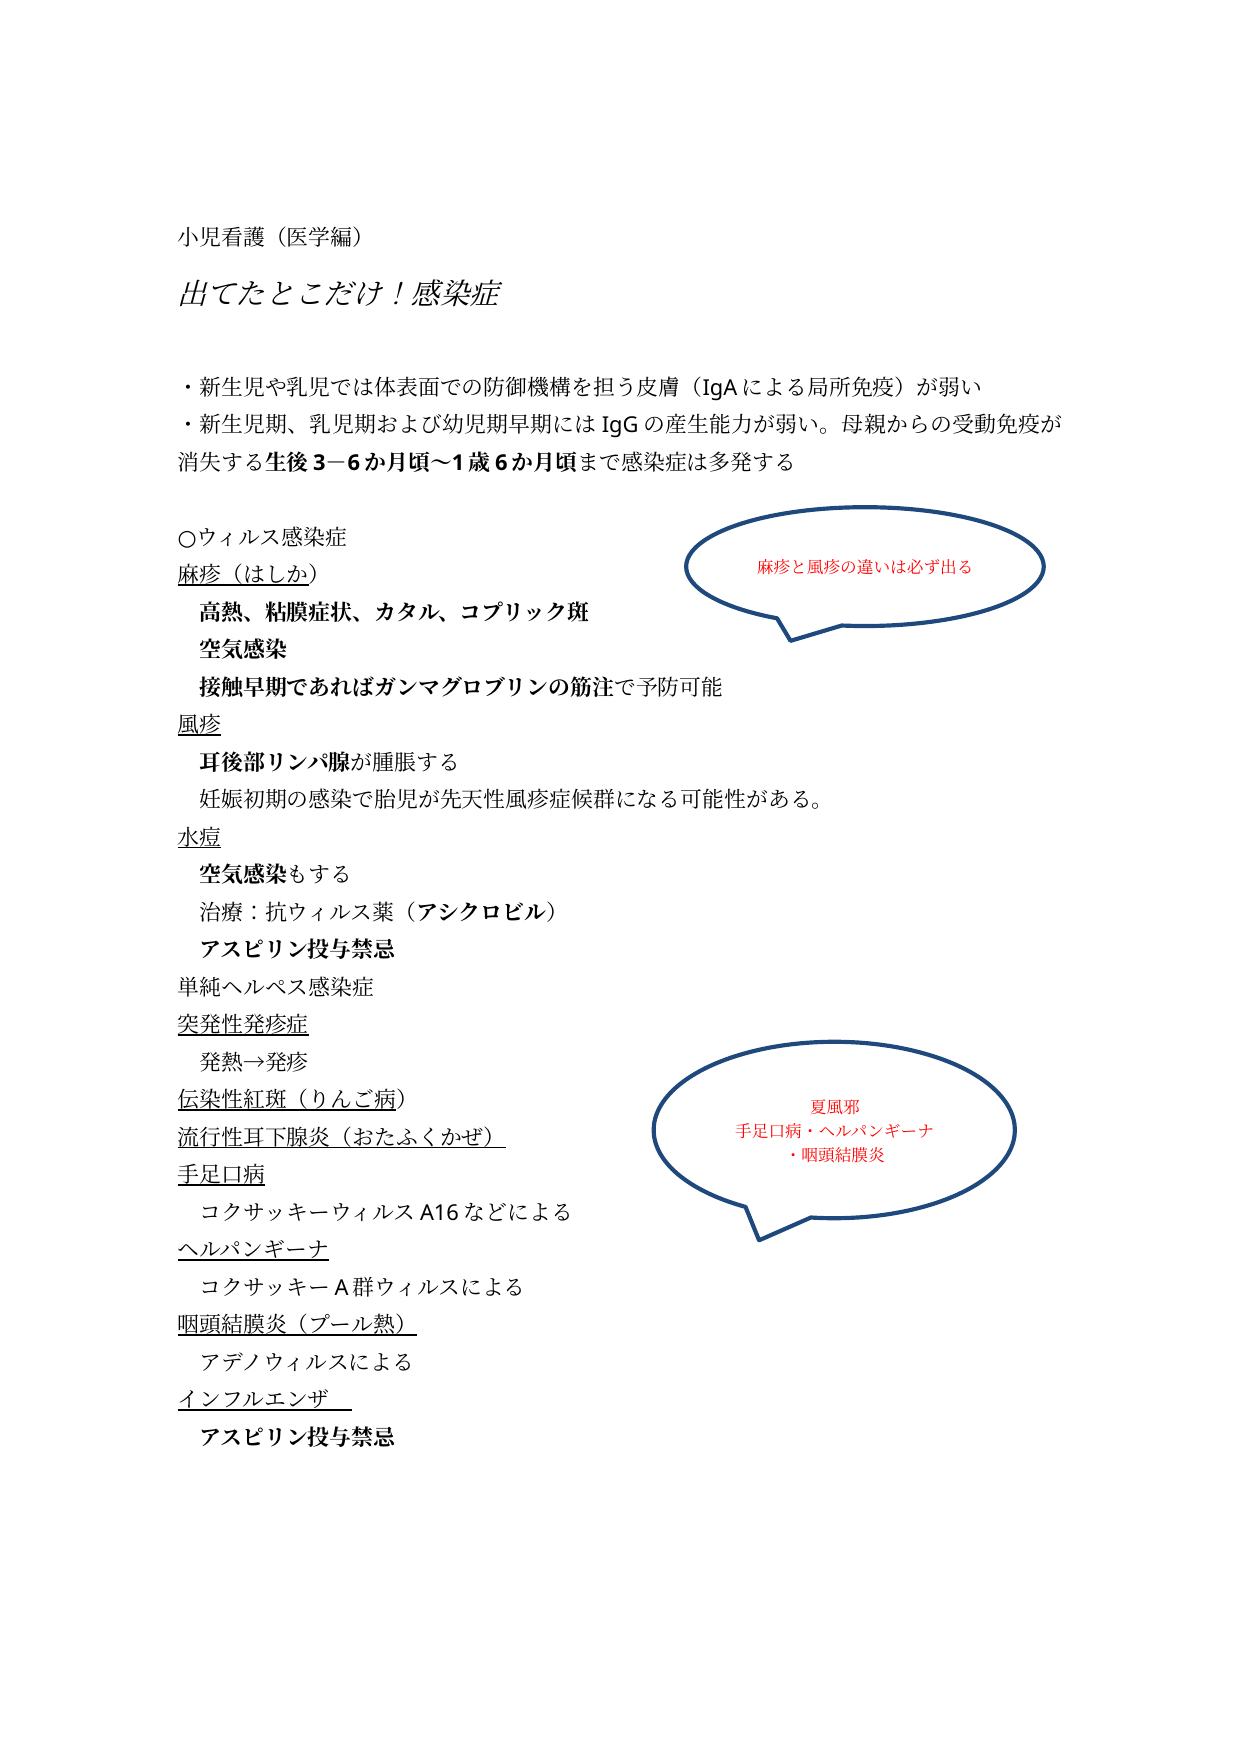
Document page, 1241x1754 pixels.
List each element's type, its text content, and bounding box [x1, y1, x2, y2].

text 空気感染 [177, 629, 1063, 667]
text ・新生児期、乳児期および幼児期早期にはIgGの産生能力が弱い。母親からの受動免疫が消失する生後3－6か月頃～1歳6か月頃まで感染症は多発する [177, 404, 1063, 479]
text 耳後部リンパ腺が腫脹する [177, 742, 1063, 779]
text アスピリン投与禁忌 [177, 929, 1063, 967]
text 妊娠初期の感染で胎児が先天性風疹症候群になる可能性がある。 [177, 779, 1063, 817]
text 伝染性紅斑（りんご病） [987, 1079, 1063, 1117]
text 発熱→発疹 [177, 1042, 785, 1079]
text アスピリン投与禁忌 [177, 1417, 1063, 1454]
text 咽頭結膜炎（プール熱） [177, 1304, 1063, 1342]
text 空気感染もする [177, 854, 1063, 892]
text コクサッキーウィルスA16などによる [793, 1192, 1063, 1229]
text 高熱、粘膜症状、カタル、コプリック斑 [177, 592, 780, 629]
text 水痘 [177, 817, 1063, 854]
text 治療：抗ウィルス薬（アシクロビル） [177, 892, 1063, 929]
text コクサッキーウィルスA16などによる [177, 1192, 751, 1229]
text 出てたとこだけ！感染症 [177, 254, 1063, 329]
text アデノウィルスによる [177, 1342, 1063, 1379]
text 流行性耳下腺炎（おたふくかぜ） [177, 1117, 657, 1154]
text 麻疹（はしか） [177, 554, 698, 592]
text コクサッキーA群ウィルスによる [177, 1267, 1063, 1304]
text ヘルパンギーナ [177, 1229, 1063, 1267]
text ○ウィルス感染症 [977, 517, 1063, 554]
text 手足口病 [970, 1154, 1063, 1192]
text 小児看護（医学編） [177, 217, 1063, 254]
text ○ウィルス感染症 [177, 517, 753, 554]
text 接触早期であればガンマグロブリンの筋注で予防可能 [177, 667, 1063, 704]
text 手足口病 [177, 1154, 699, 1192]
text 高熱、粘膜症状、カタル、コプリック斑 [877, 592, 1063, 629]
text 発熱→発疹 [884, 1042, 1063, 1079]
text 伝染性紅斑（りんご病） [177, 1079, 681, 1117]
text 単純ヘルペス感染症 [177, 967, 1063, 1004]
text インフルエンザ [177, 1379, 1063, 1417]
text ・新生児や乳児では体表面での防御機構を担う皮膚（IgAによる局所免疫）が弱い [177, 367, 1063, 404]
text 突発性発疹症 [177, 1004, 1063, 1042]
text 流行性耳下腺炎（おたふくかぜ） [1012, 1117, 1063, 1154]
text 風疹 [177, 704, 1063, 742]
text 麻疹（はしか） [1032, 554, 1063, 592]
